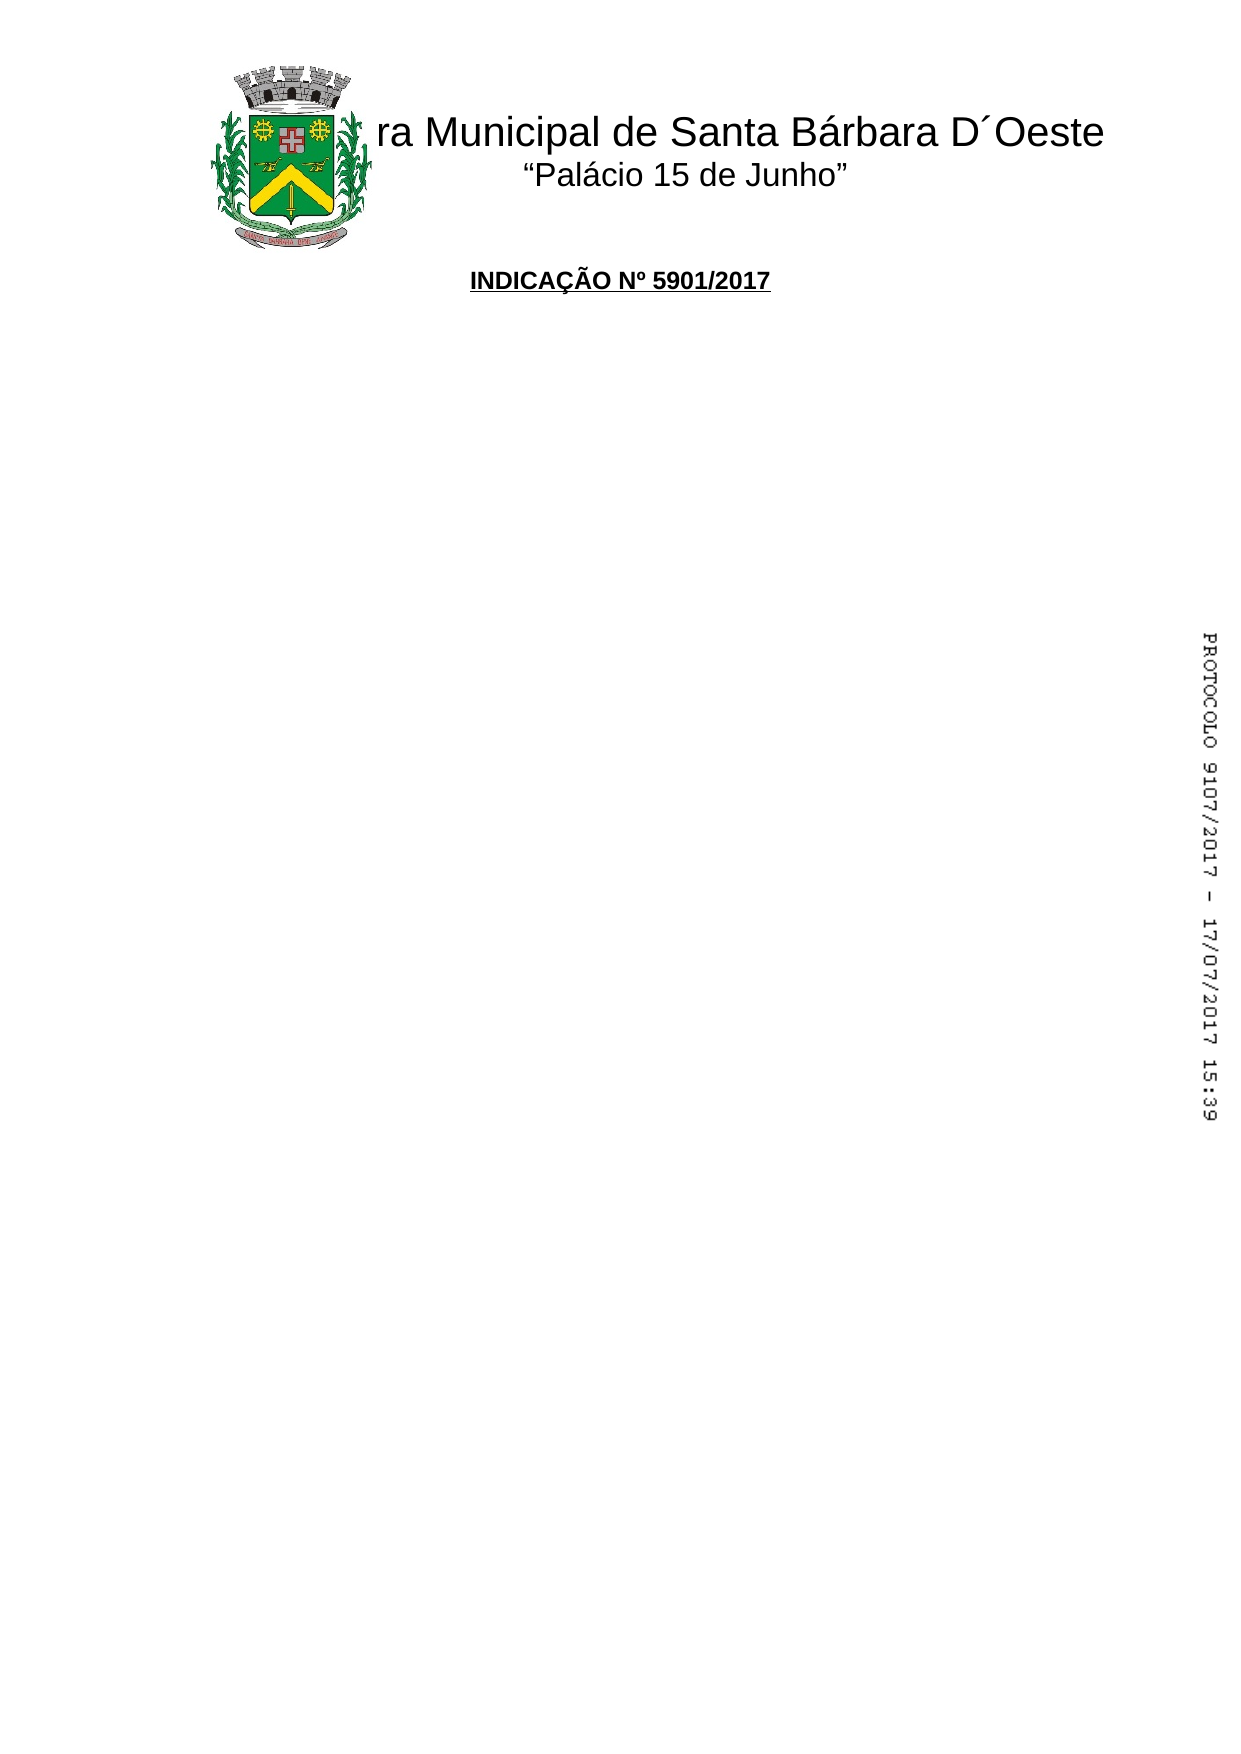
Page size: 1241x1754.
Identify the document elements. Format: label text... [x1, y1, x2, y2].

title INDICAÇÃO Nº 5901/2017 [177, 266, 1063, 294]
picture [1177, 629, 1241, 1125]
picture [210, 66, 379, 256]
